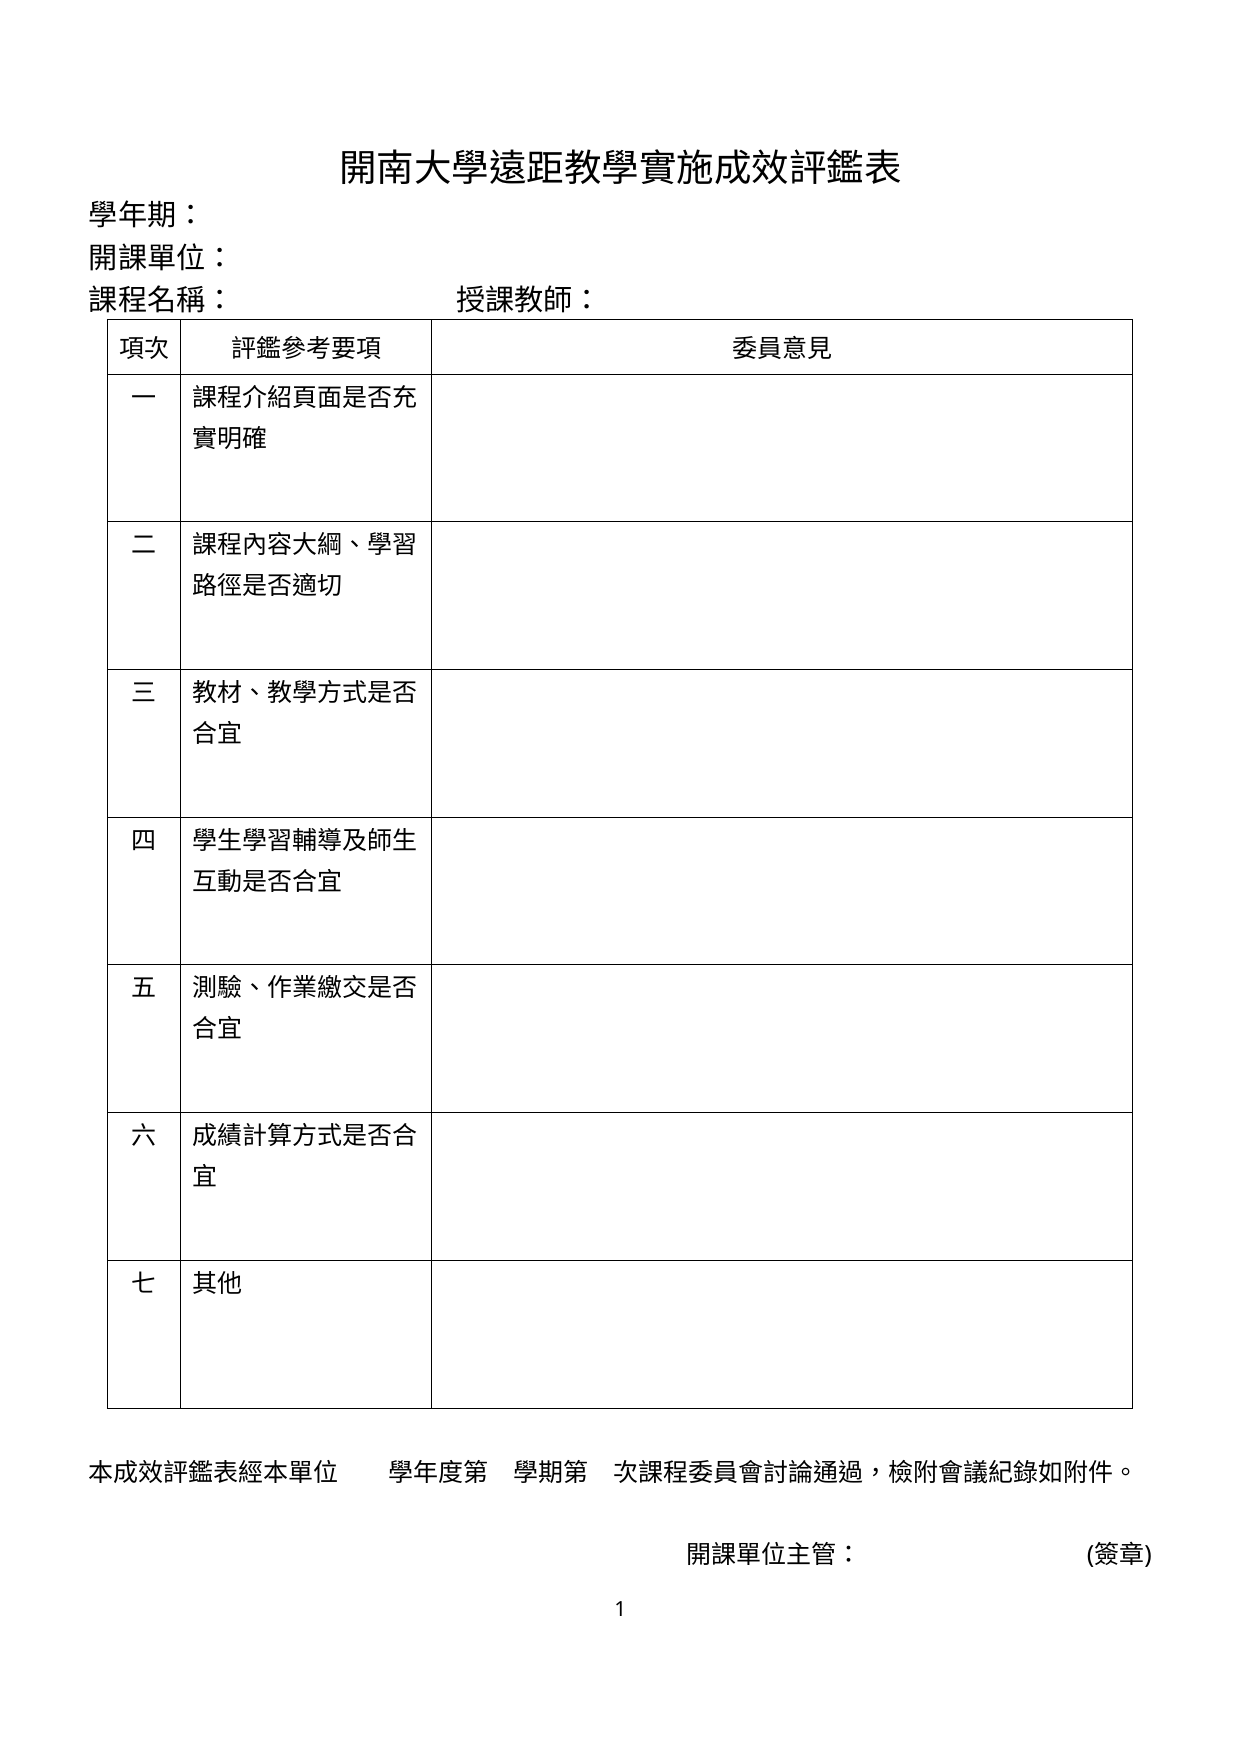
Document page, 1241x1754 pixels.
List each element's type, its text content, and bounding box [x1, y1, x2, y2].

table_cell 七 [108, 1261, 180, 1407]
table_cell [432, 1261, 1132, 1407]
table_cell 成績計算方式是否合宜 [181, 1113, 431, 1260]
table_cell 三 [108, 670, 180, 817]
table_cell 四 [108, 818, 180, 964]
table_cell [432, 1113, 1132, 1260]
text 開課單位主管： (簽章) [89, 1532, 1152, 1573]
table_cell [432, 670, 1132, 817]
table_cell [432, 522, 1132, 669]
table_cell [432, 375, 1132, 521]
table_cell 六 [108, 1113, 180, 1260]
table_cell 課程內容大綱、學習路徑是否適切 [181, 522, 431, 669]
text 開南大學遠距教學實施成效評鑑表 [89, 138, 1152, 192]
table_cell [432, 818, 1132, 964]
text 課程名稱： 授課教師： [89, 277, 1152, 319]
table_header 委員意見 [432, 320, 1132, 373]
table_header 評鑑參考要項 [181, 320, 431, 373]
table_cell 課程介紹頁面是否充實明確 [181, 375, 431, 521]
text 學年期： [89, 192, 1152, 234]
text 開課單位： [89, 234, 1152, 277]
table_cell 其他 [181, 1261, 431, 1407]
table_cell 測驗、作業繳交是否合宜 [181, 965, 431, 1112]
table_cell 教材、教學方式是否合宜 [181, 670, 431, 817]
table_cell [432, 965, 1132, 1112]
table_header 項次 [108, 320, 180, 373]
table_cell 五 [108, 965, 180, 1112]
table_cell 一 [108, 375, 180, 521]
table_cell 二 [108, 522, 180, 669]
table_cell 學生學習輔導及師生互動是否合宜 [181, 818, 431, 964]
text 本成效評鑑表經本單位 學年度第 學期第 次課程委員會討論通過，檢附會議紀錄如附件。 [89, 1449, 1152, 1491]
